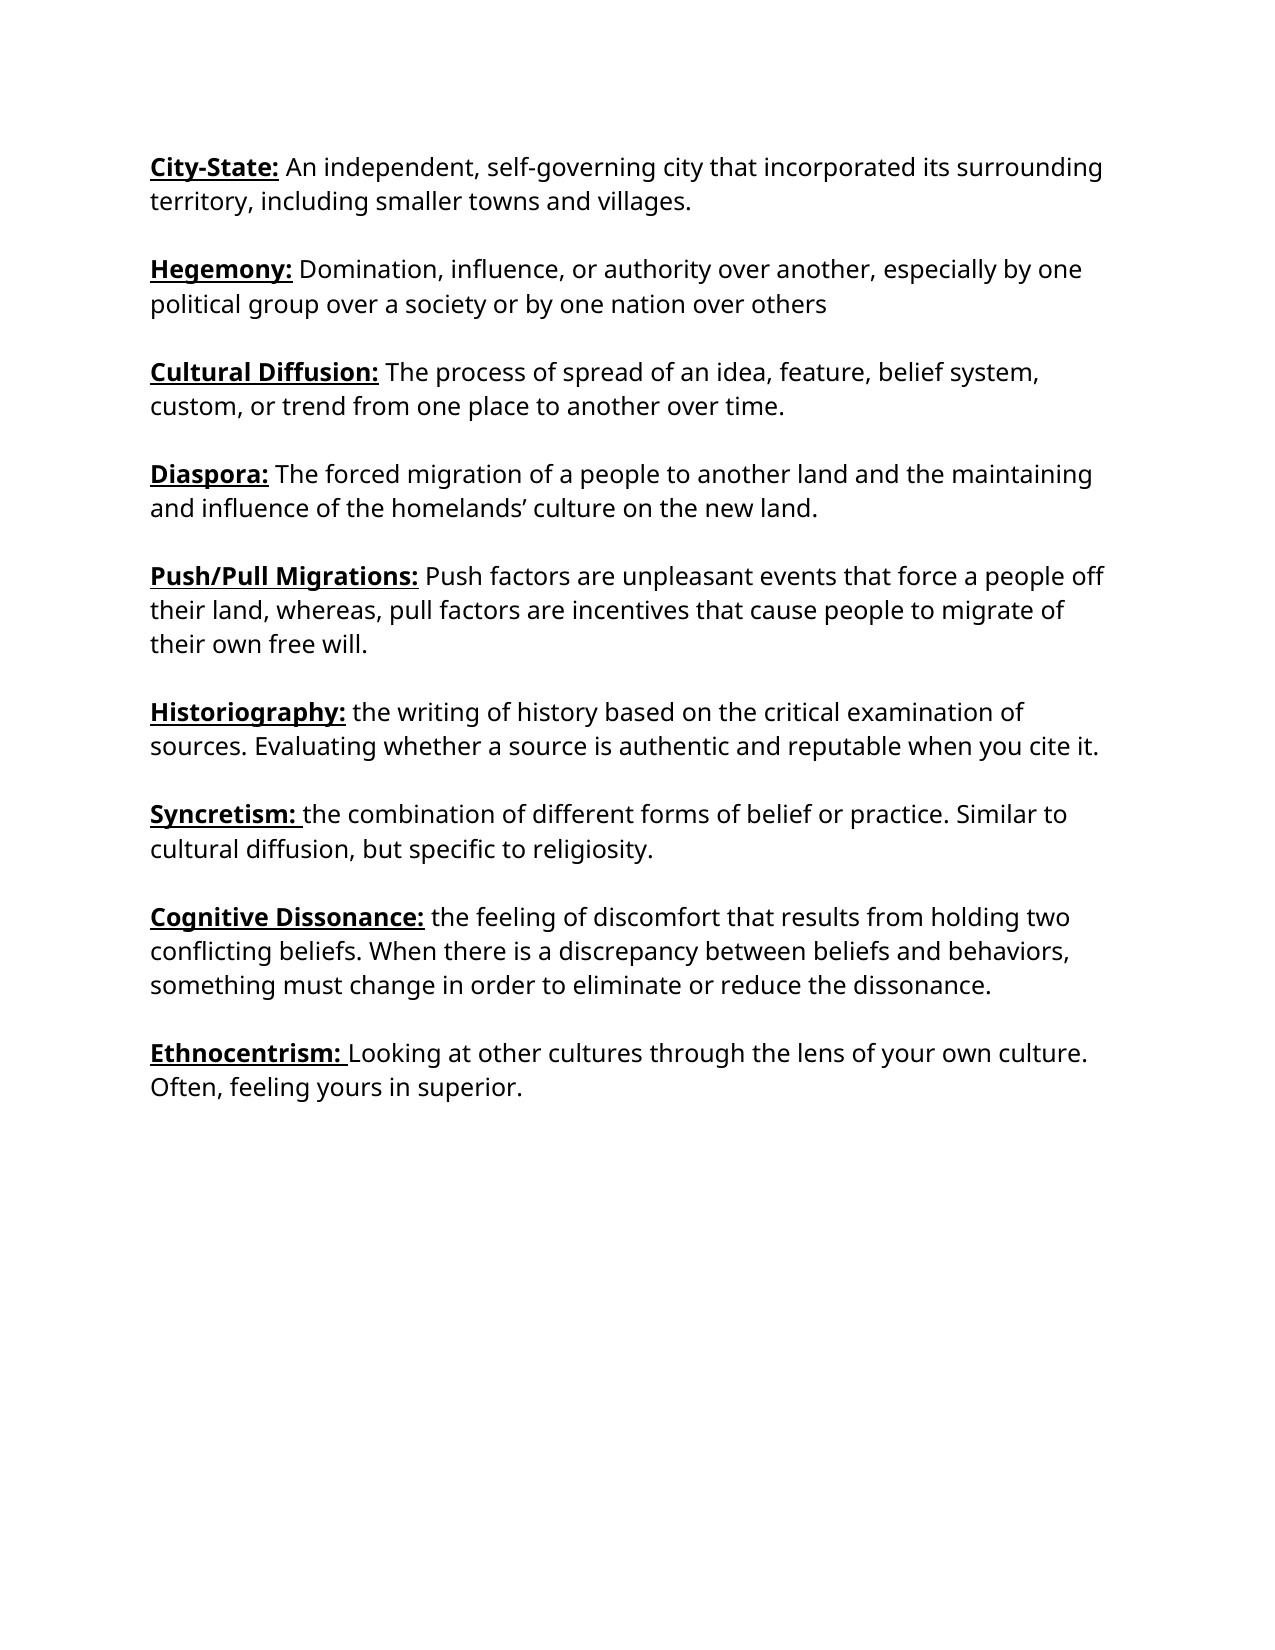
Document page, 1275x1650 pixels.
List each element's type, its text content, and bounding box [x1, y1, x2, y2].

text Ethnocentrism: Looking at other cultures through the lens of your own culture. Often, feeling yours in superior. [150, 1036, 1125, 1104]
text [150, 150, 1125, 1002]
